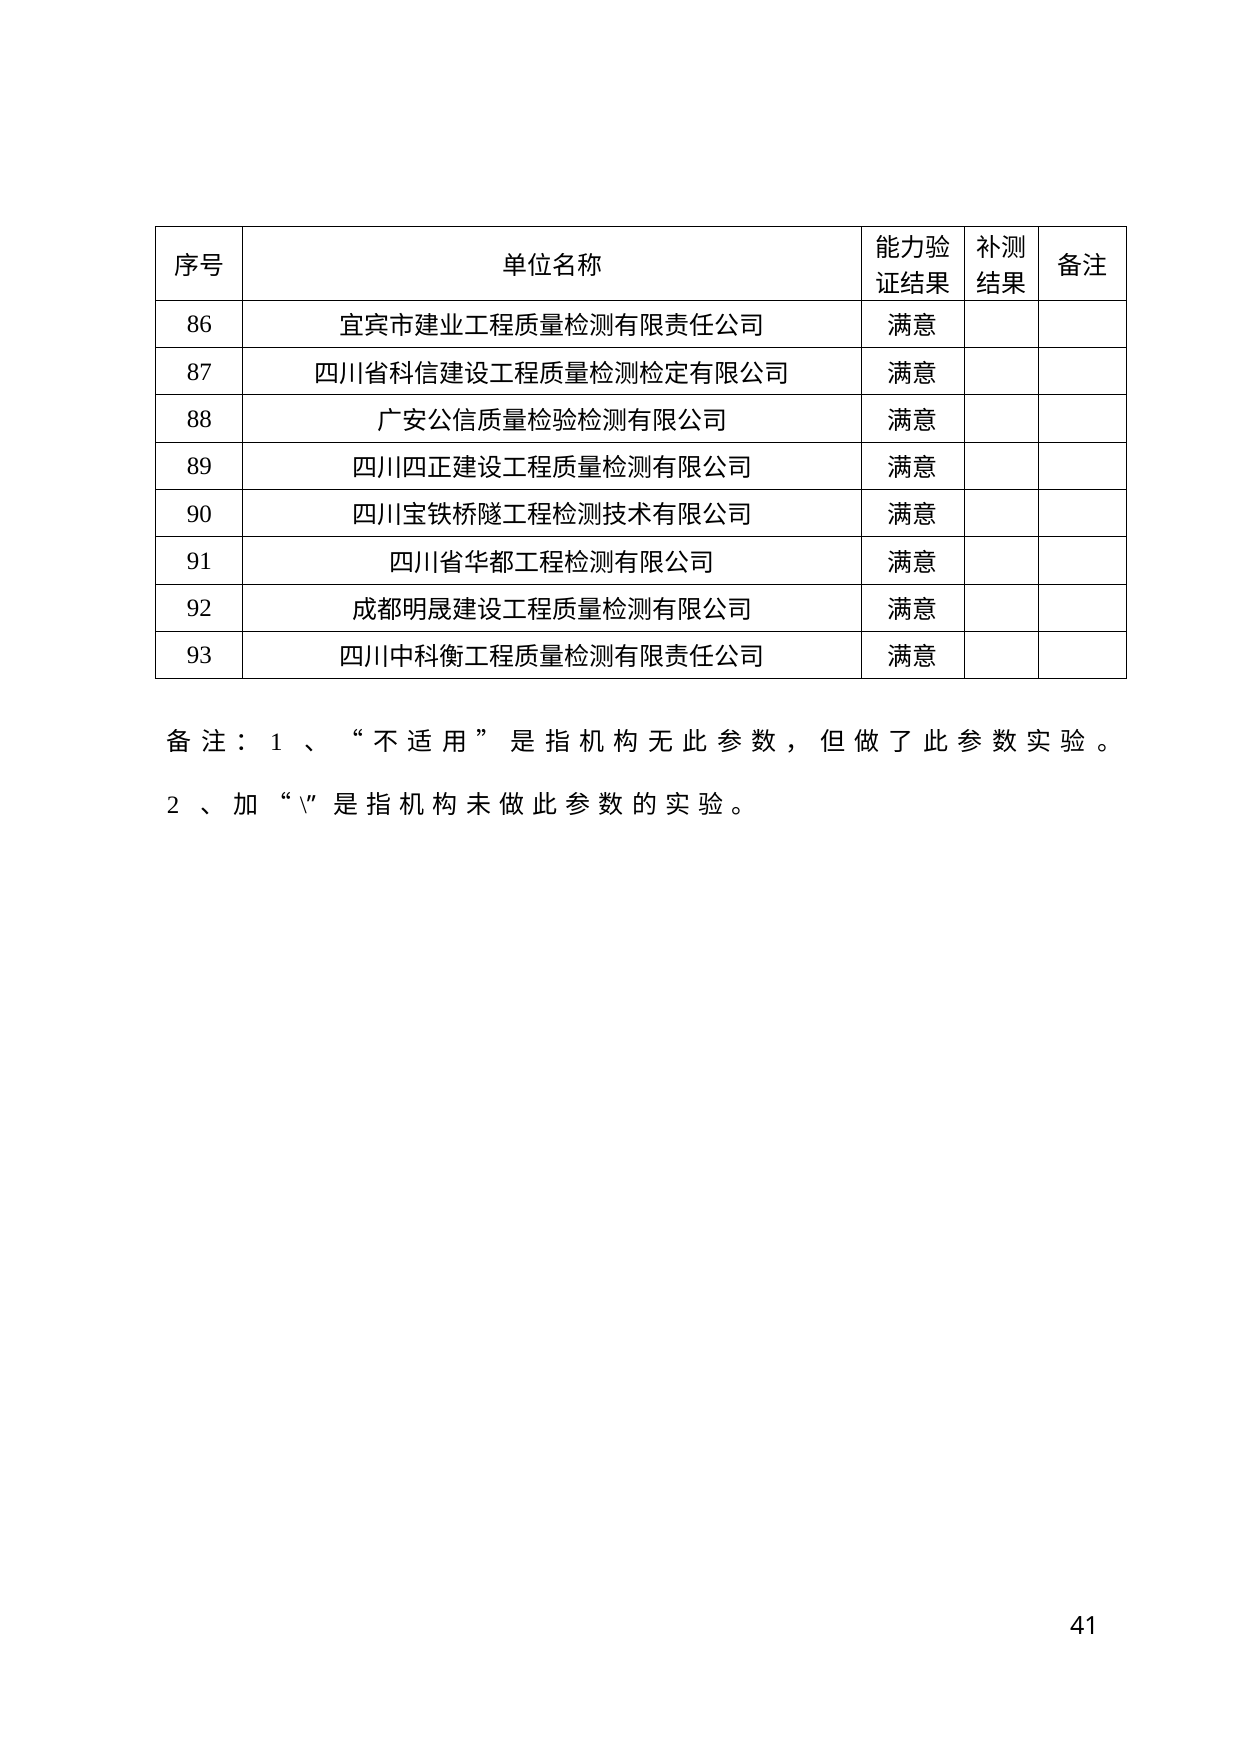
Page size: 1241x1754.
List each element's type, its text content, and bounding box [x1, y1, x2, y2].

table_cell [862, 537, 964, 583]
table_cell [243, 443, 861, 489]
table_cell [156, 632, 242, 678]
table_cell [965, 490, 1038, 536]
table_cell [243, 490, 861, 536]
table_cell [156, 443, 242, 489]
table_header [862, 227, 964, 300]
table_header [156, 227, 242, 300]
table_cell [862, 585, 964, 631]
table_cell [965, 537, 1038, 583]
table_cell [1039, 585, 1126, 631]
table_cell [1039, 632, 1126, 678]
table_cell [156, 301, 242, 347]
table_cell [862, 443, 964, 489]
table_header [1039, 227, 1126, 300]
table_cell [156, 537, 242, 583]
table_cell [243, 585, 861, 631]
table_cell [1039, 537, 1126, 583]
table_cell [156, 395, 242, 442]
text 备注：1、“不适用”是指机构无此参数，但做了此参数实验。2、加“\”是指机构未做此参数的实验。 [167, 708, 1097, 834]
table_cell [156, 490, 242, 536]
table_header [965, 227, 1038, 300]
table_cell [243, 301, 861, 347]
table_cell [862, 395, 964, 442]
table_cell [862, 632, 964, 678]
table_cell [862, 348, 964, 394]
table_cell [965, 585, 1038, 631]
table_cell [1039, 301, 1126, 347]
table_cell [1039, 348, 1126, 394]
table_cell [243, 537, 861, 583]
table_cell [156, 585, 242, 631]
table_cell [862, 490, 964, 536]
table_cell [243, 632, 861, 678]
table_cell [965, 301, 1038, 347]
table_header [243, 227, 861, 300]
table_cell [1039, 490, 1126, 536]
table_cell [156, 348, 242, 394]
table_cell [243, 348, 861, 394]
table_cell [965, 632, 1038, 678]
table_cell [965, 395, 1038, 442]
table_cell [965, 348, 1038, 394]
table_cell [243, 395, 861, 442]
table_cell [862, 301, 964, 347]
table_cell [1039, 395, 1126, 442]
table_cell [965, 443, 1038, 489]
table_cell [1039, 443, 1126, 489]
